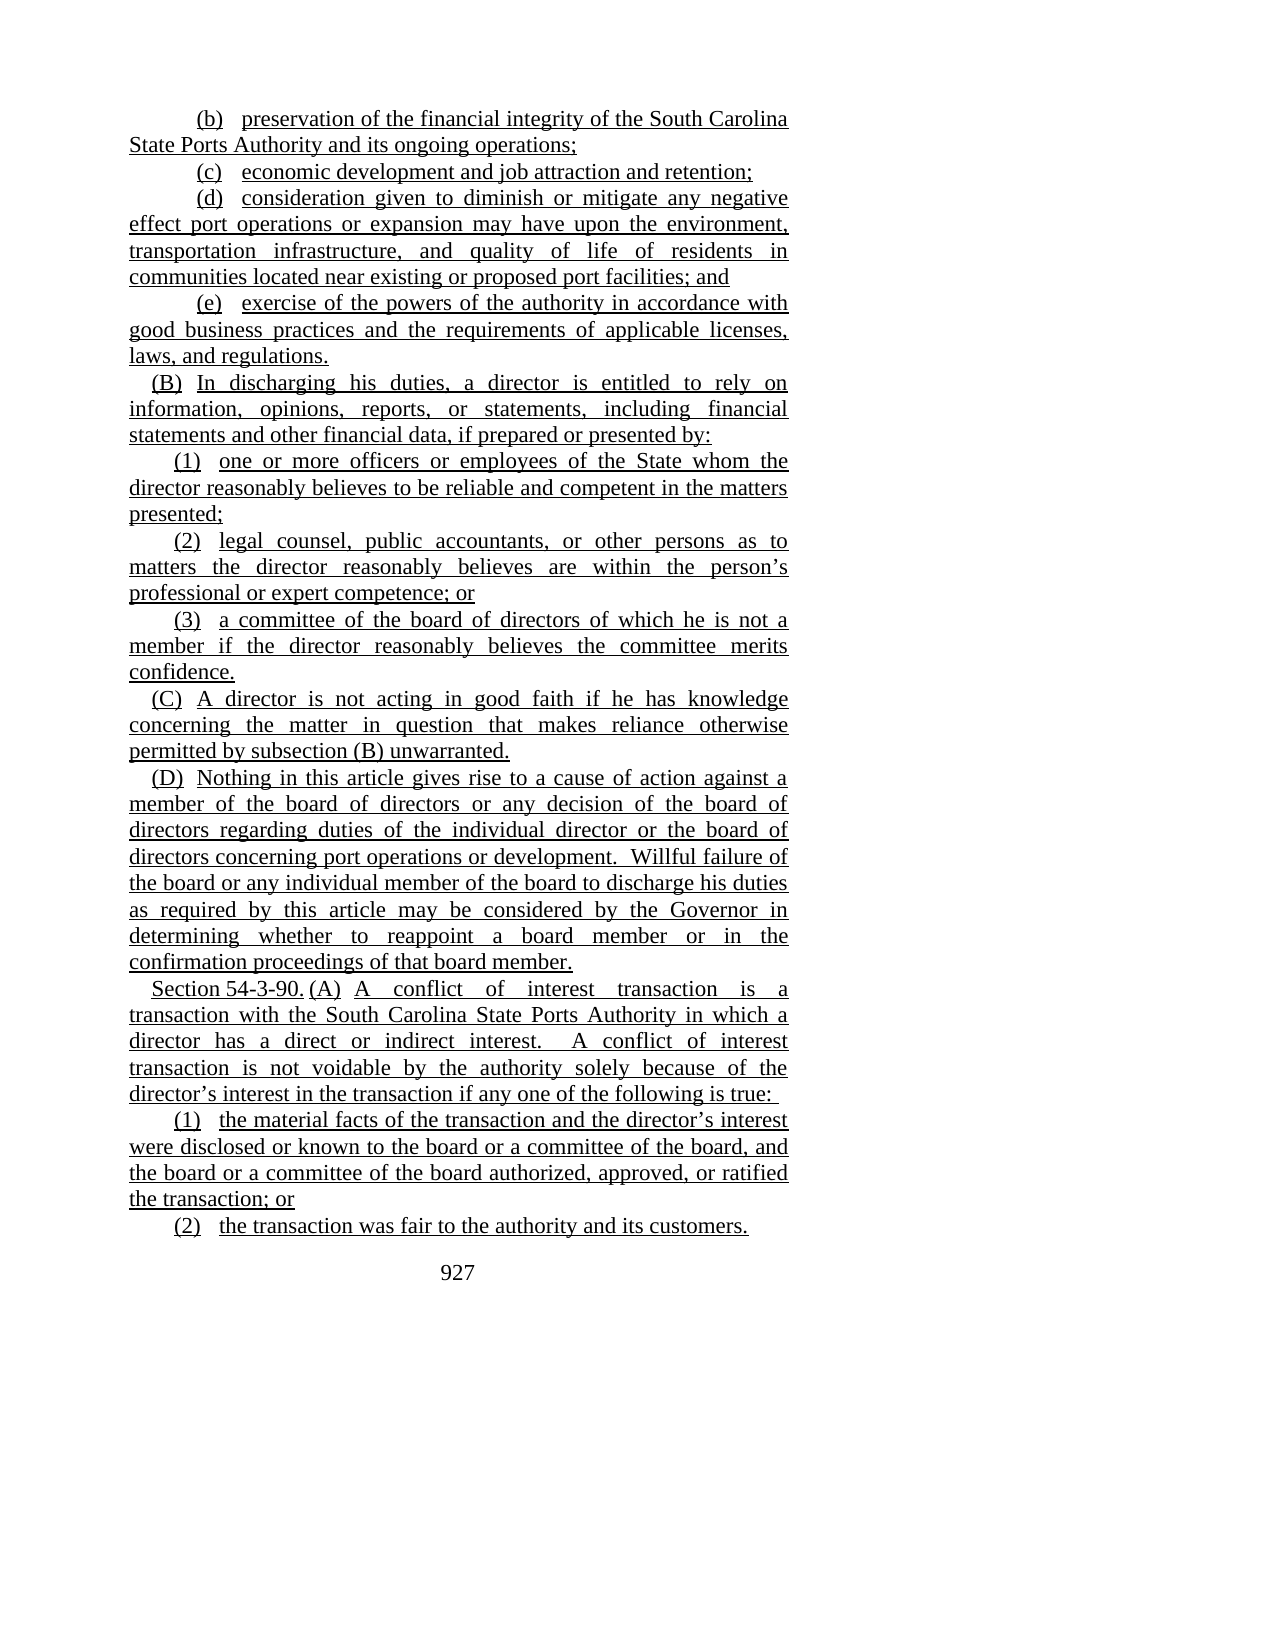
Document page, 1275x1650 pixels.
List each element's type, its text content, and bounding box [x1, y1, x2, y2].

text (2) legal counsel, public accountants, or other persons as to matters the director reasonably believes are within the person’s professional or expert competence; or [129, 527, 789, 576]
text Section 54-3-90. (A) A conflict of interest transaction is a transaction with the South Carolina State Ports Authority in which a director has a direct or indirect interest. A conflict of interest transaction is not voidable by the authority solely because of the director’s interest in the transaction if any one of the following is true: [129, 1051, 789, 1106]
text (b) preservation of the financial integrity of the South Carolina State Ports Authority and its ongoing operations; [129, 105, 789, 158]
text (3) a committee of the board of directors of which he is not a member if the director reasonably believes the committee merits confidence. [129, 656, 789, 685]
text (2) the transaction was fair to the authority and its customers. [129, 1212, 789, 1238]
text (1) the material facts of the transaction and the director’s interest were disclosed or known to the board or a committee of the board, and the board or a committee of the board authorized, approved, or ratified the transaction; or [129, 1157, 789, 1182]
text (1) the material facts of the transaction and the director’s interest were disclosed or known to the board or a committee of the board, and the board or a committee of the board authorized, approved, or ratified the transaction; or [129, 1183, 789, 1212]
text (B) In discharging his duties, a director is entitled to rely on information, opinions, reports, or statements, including financial statements and other financial data, if prepared or presented by: [129, 419, 789, 448]
text (d) consideration given to diminish or mitigate any negative effect port operations or expansion may have upon the environment, transportation infrastructure, and quality of life of residents in communities located near existing or proposed port facilities; and [129, 261, 789, 289]
text (D) Nothing in this article gives rise to a cause of action against a member of the board of directors or any decision of the board of directors regarding duties of the individual director or the board of directors concerning port operations or development. Willful failure of the board or any individual member of the board to discharge his duties as required by this article may be considered by the Governor in determining whether to reappoint a board member or in the confirmation proceedings of that board member. [129, 764, 789, 813]
text (C) A director is not acting in good faith if he has knowledge concerning the matter in question that makes reliance otherwise permitted by subsection (B) unwarranted. [129, 735, 789, 764]
text (d) consideration given to diminish or mitigate any negative effect port operations or expansion may have upon the environment, transportation infrastructure, and quality of life of residents in communities located near existing or proposed port facilities; and [129, 184, 789, 233]
text (e) exercise of the powers of the authority in accordance with good business practices and the requirements of applicable licenses, laws, and regulations. [129, 340, 789, 368]
text (3) a committee of the board of directors of which he is not a member if the director reasonably believes the committee merits confidence. [129, 606, 789, 655]
text (2) legal counsel, public accountants, or other persons as to matters the director reasonably believes are within the person’s professional or expert competence; or [129, 577, 789, 606]
text (e) exercise of the powers of the authority in accordance with good business practices and the requirements of applicable licenses, laws, and regulations. [129, 289, 789, 339]
text (B) In discharging his duties, a director is entitled to rely on information, opinions, reports, or statements, including financial statements and other financial data, if prepared or presented by: [129, 368, 789, 418]
text (1) one or more officers or employees of the State whom the director reasonably believes to be reliable and competent in the matters presented; [129, 448, 789, 527]
text (1) the material facts of the transaction and the director’s interest were disclosed or known to the board or a committee of the board, and the board or a committee of the board authorized, approved, or ratified the transaction; or [129, 1106, 789, 1156]
text Section 54-3-90. (A) A conflict of interest transaction is a transaction with the South Carolina State Ports Authority in which a director has a direct or indirect interest. A conflict of interest transaction is not voidable by the authority solely because of the director’s interest in the transaction if any one of the following is true: [129, 975, 789, 1024]
text (d) consideration given to diminish or mitigate any negative effect port operations or expansion may have upon the environment, transportation infrastructure, and quality of life of residents in communities located near existing or proposed port facilities; and [129, 235, 789, 260]
text (c) economic development and job attraction and retention; [129, 158, 789, 184]
text (C) A director is not acting in good faith if he has knowledge concerning the matter in question that makes reliance otherwise permitted by subsection (B) unwarranted. [129, 685, 789, 734]
